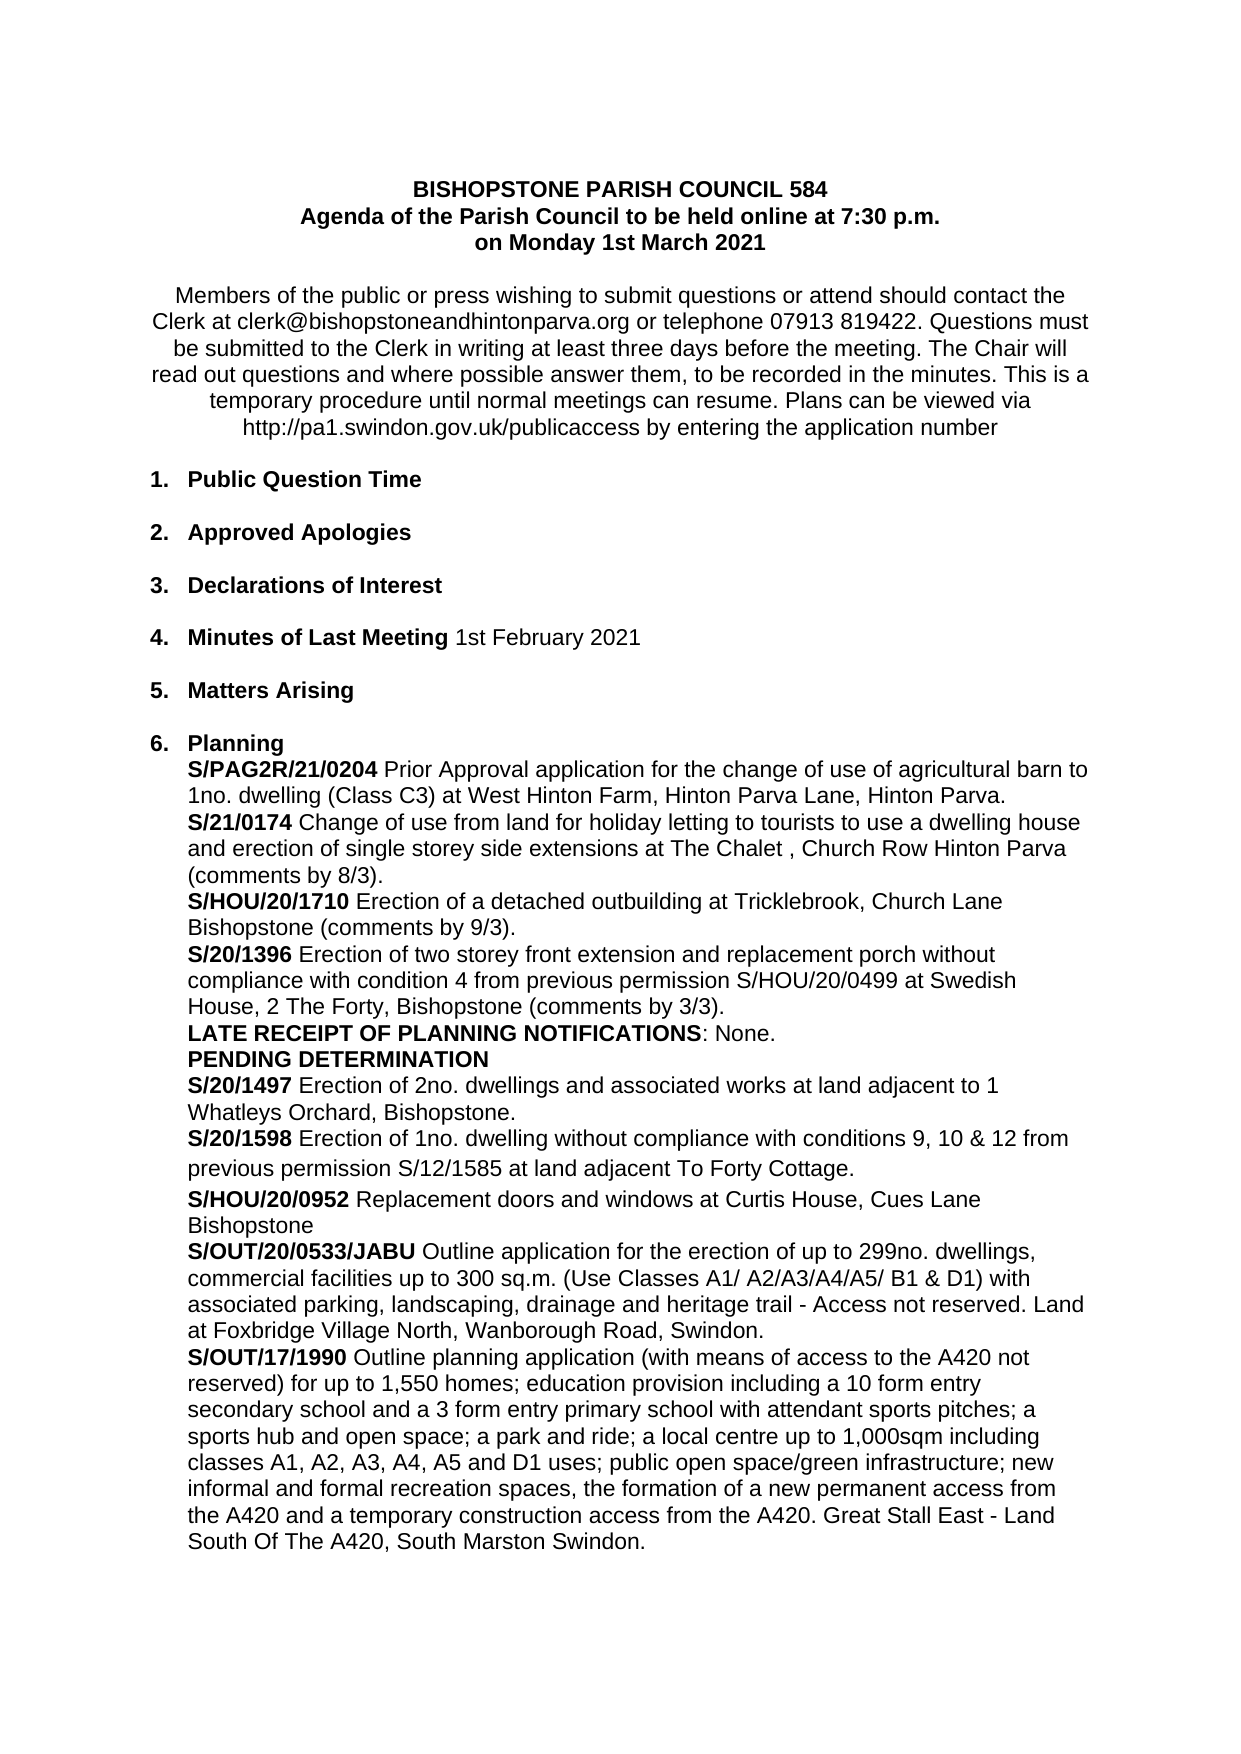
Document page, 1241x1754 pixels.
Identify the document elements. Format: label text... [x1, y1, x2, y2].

text BISHOPSTONE PARISH COUNCIL 584 [150, 176, 1090, 203]
text PENDING DETERMINATION [187, 1046, 1090, 1072]
list Approved Apologies [150, 519, 1090, 545]
text on Monday 1st March 2021 [150, 229, 1090, 255]
list S/HOU/20/0952 Replacement doors and windows at Curtis House, Cues Lane Bishopstone [187, 1186, 1090, 1238]
text Agenda of the Parish Council to be held online at 7:30 p.m. [150, 203, 1090, 229]
text S/HOU/20/1710 Erection of a detached outbuilding at Tricklebrook, Church Lane Bishopstone (comments by 9/3). [187, 888, 1090, 941]
text S/OUT/20/0533/JABU Outline application for the erection of up to 299no. dwellings, commercial facilities up to 300 sq.m. (Use Classes A1/ A2/A3/A4/A5/ B1 & D1) with associated parking, landscaping, drainage and heritage trail - Access not reserved. Land at Foxbridge Village North, Wanborough Road, Swindon. [187, 1238, 1090, 1344]
text S/OUT/17/1990 Outline planning application (with means of access to the A420 not reserved) for up to 1,550 homes; education provision including a 10 form entry secondary school and a 3 form entry primary school with attendant sports pitches; a sports hub and open space; a park and ride; a local centre up to 1,000sqm including classes A1, A2, A3, A4, A5 and D1 uses; public open space/green infrastructure; new informal and formal recreation spaces, the formation of a new permanent access from the A420 and a temporary construction access from the A420. Great Stall East - Land South Of The A420, South Marston Swindon. [187, 1344, 1090, 1554]
text S/20/1396 Erection of two storey front extension and replacement porch without compliance with condition 4 from previous permission S/HOU/20/0499 at Swedish House, 2 The Forty, Bishopstone (comments by 3/3). [187, 941, 1090, 1020]
list Planning [150, 730, 1090, 756]
text S/21/0174 Change of use from land for holiday letting to tourists to use a dwelling house and erection of single storey side extensions at The Chalet , Church Row Hinton Parva (comments by 8/3). [187, 809, 1090, 888]
list S/20/1497 Erection of 2no. dwellings and associated works at land adjacent to 1 Whatleys Orchard, Bishopstone. [187, 1072, 1090, 1125]
list Public Question Time [150, 466, 1090, 493]
list LATE RECEIPT OF PLANNING NOTIFICATIONS: None. [187, 1020, 1090, 1046]
list Minutes of Last Meeting 1st February 2021 [150, 624, 1090, 651]
list S/20/1598 Erection of 1no. dwelling without compliance with conditions 9, 10 & 12 from previous permission S/12/1585 at land adjacent To Forty Cottage. [187, 1125, 1090, 1182]
text Members of the public or press wishing to submit questions or attend should contact the Clerk at clerk@bishopstoneandhintonparva.org or telephone 07913 819422. Questions must be submitted to the Clerk in writing at least three days before the meeting. The Chair will read out questions and where possible answer them, to be recorded in the minutes. This is a temporary procedure until normal meetings can resume. Plans can be viewed via http://pa1.swindon.gov.uk/publicaccess by entering the application number [150, 282, 1090, 440]
list Matters Arising [150, 677, 1090, 703]
text S/PAG2R/21/0204 Prior Approval application for the change of use of agricultural barn to 1no. dwelling (Class C3) at West Hinton Farm, Hinton Parva Lane, Hinton Parva. [187, 756, 1090, 809]
list Declarations of Interest [150, 572, 1090, 598]
